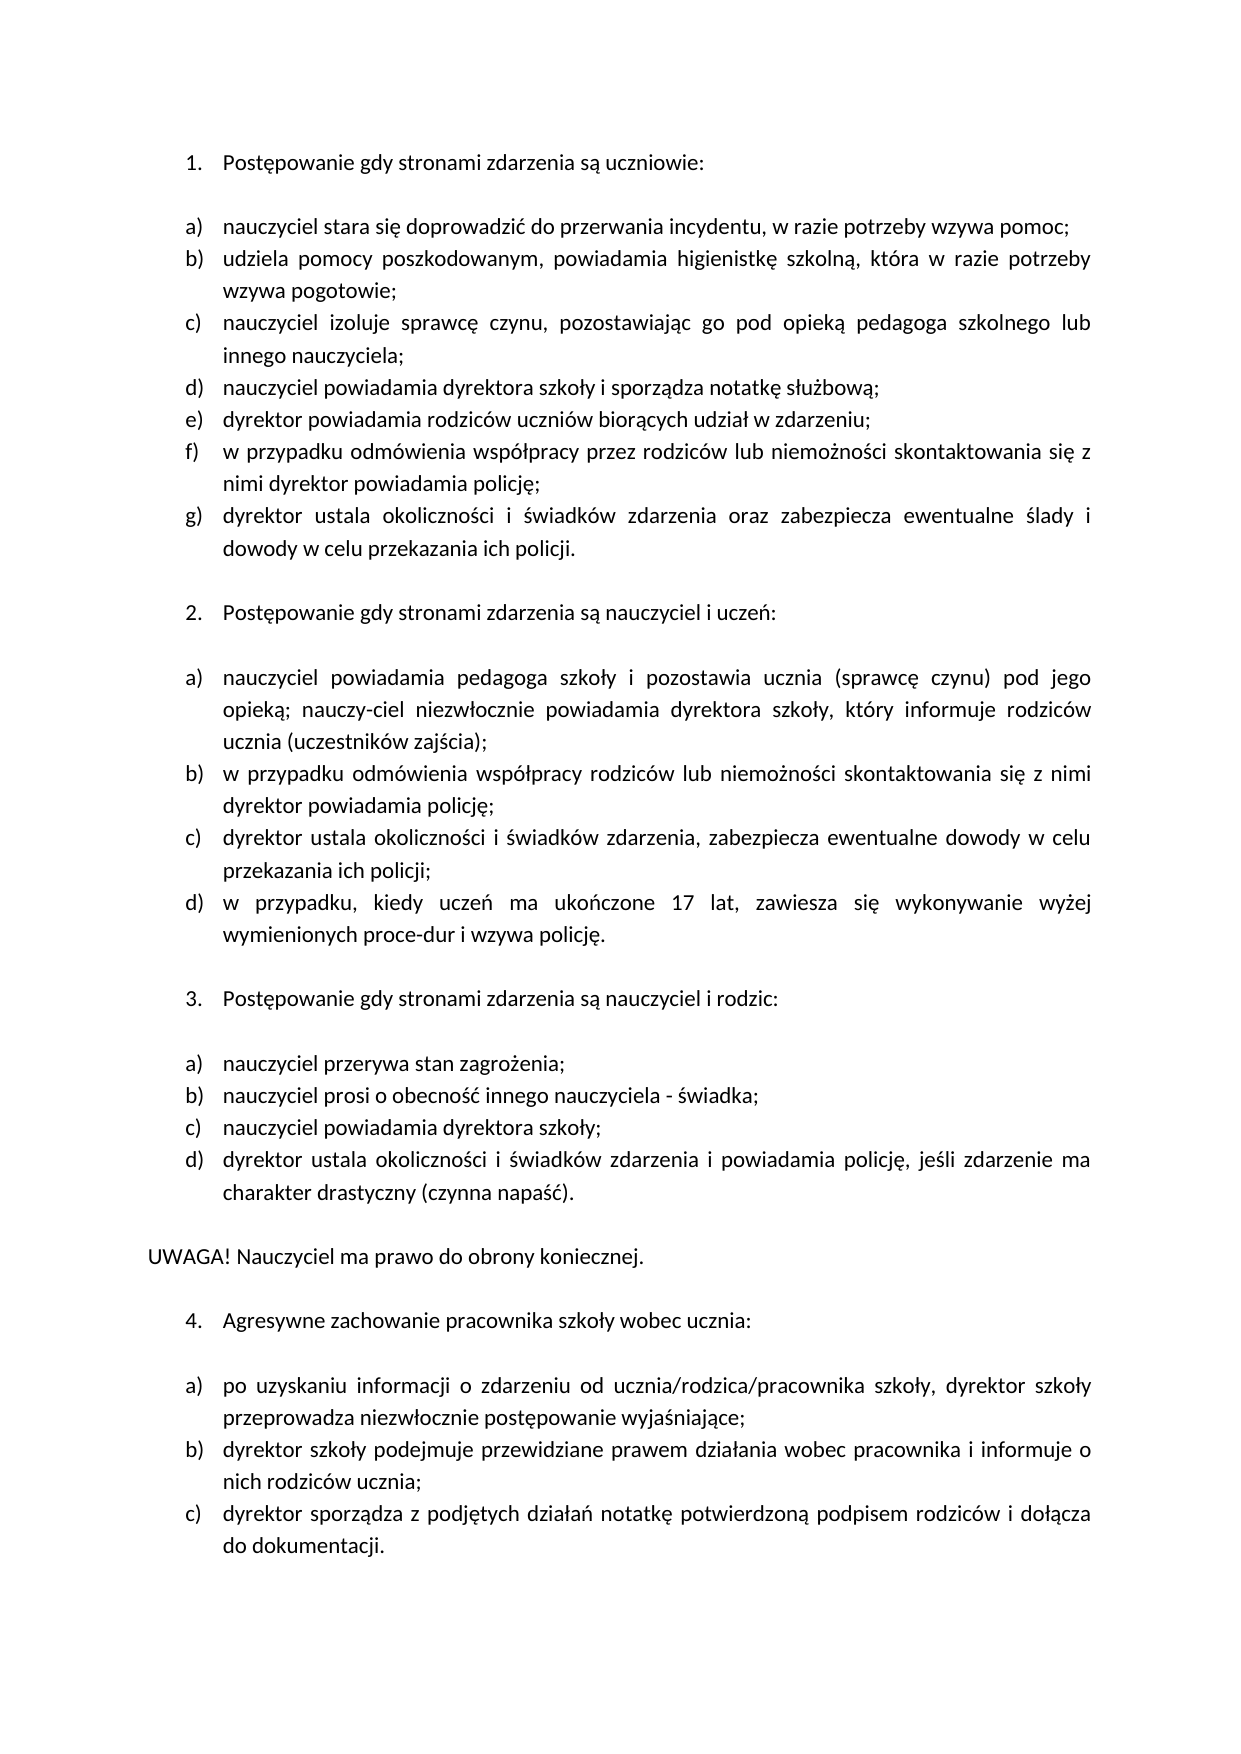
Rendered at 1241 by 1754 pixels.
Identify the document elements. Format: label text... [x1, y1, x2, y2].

list nauczyciel stara się doprowadzić do przerwania incydentu, w razie potrzeby wzywa pomoc; [185, 212, 1093, 240]
list nauczyciel powiadamia dyrektora szkoły i sporządza notatkę służbową; [185, 373, 1093, 401]
text UWAGA! Nauczyciel ma prawo do obrony koniecznej. [148, 1242, 1093, 1270]
list dyrektor ustala okoliczności i świadków zdarzenia i powiadamia policję, jeśli zdarzenie ma charakter drastyczny (czynna napaść). [185, 1145, 1093, 1206]
list w przypadku odmówienia współpracy przez rodziców lub niemożności skontaktowania się z nimi dyrektor powiadamia policję; [185, 437, 1093, 497]
list nauczyciel prosi o obecność innego nauczyciela - świadka; [185, 1081, 1093, 1109]
list nauczyciel powiadamia dyrektora szkoły; [185, 1113, 1093, 1141]
list dyrektor ustala okoliczności i świadków zdarzenia oraz zabezpiecza ewentualne ślady i dowody w celu przekazania ich policji. [185, 502, 1093, 562]
list dyrektor sporządza z podjętych działań notatkę potwierdzoną podpisem rodziców i dołącza do dokumentacji. [185, 1499, 1093, 1560]
list Postępowanie gdy stronami zdarzenia są uczniowie: [185, 148, 1093, 176]
list Agresywne zachowanie pracownika szkoły wobec ucznia: [185, 1306, 1093, 1334]
list Postępowanie gdy stronami zdarzenia są nauczyciel i uczeń: [185, 598, 1093, 626]
list nauczyciel izoluje sprawcę czynu, pozostawiając go pod opieką pedagoga szkolnego lub innego nauczyciela; [185, 308, 1093, 369]
list Postępowanie gdy stronami zdarzenia są nauczyciel i rodzic: [185, 984, 1093, 1012]
list dyrektor powiadamia rodziców uczniów biorących udział w zdarzeniu; [185, 405, 1093, 433]
list nauczyciel powiadamia pedagoga szkoły i pozostawia ucznia (sprawcę czynu) pod jego opieką; nauczy-ciel niezwłocznie powiadamia dyrektora szkoły, który informuje rodziców ucznia (uczestników zajścia); [185, 663, 1093, 755]
list nauczyciel przerywa stan zagrożenia; [185, 1049, 1093, 1077]
list w przypadku odmówienia współpracy rodziców lub niemożności skontaktowania się z nimi dyrektor powiadamia policję; [185, 759, 1093, 819]
list dyrektor ustala okoliczności i świadków zdarzenia, zabezpiecza ewentualne dowody w celu przekazania ich policji; [185, 823, 1093, 884]
list po uzyskaniu informacji o zdarzeniu od ucznia/rodzica/pracownika szkoły, dyrektor szkoły przeprowadza niezwłocznie postępowanie wyjaśniające; [185, 1371, 1093, 1431]
list w przypadku, kiedy uczeń ma ukończone 17 lat, zawiesza się wykonywanie wyżej wymienionych proce-dur i wzywa policję. [185, 888, 1093, 948]
list dyrektor szkoły podejmuje przewidziane prawem działania wobec pracownika i informuje o nich rodziców ucznia; [185, 1435, 1093, 1495]
list udziela pomocy poszkodowanym, powiadamia higienistkę szkolną, która w razie potrzeby wzywa pogotowie; [185, 244, 1093, 304]
